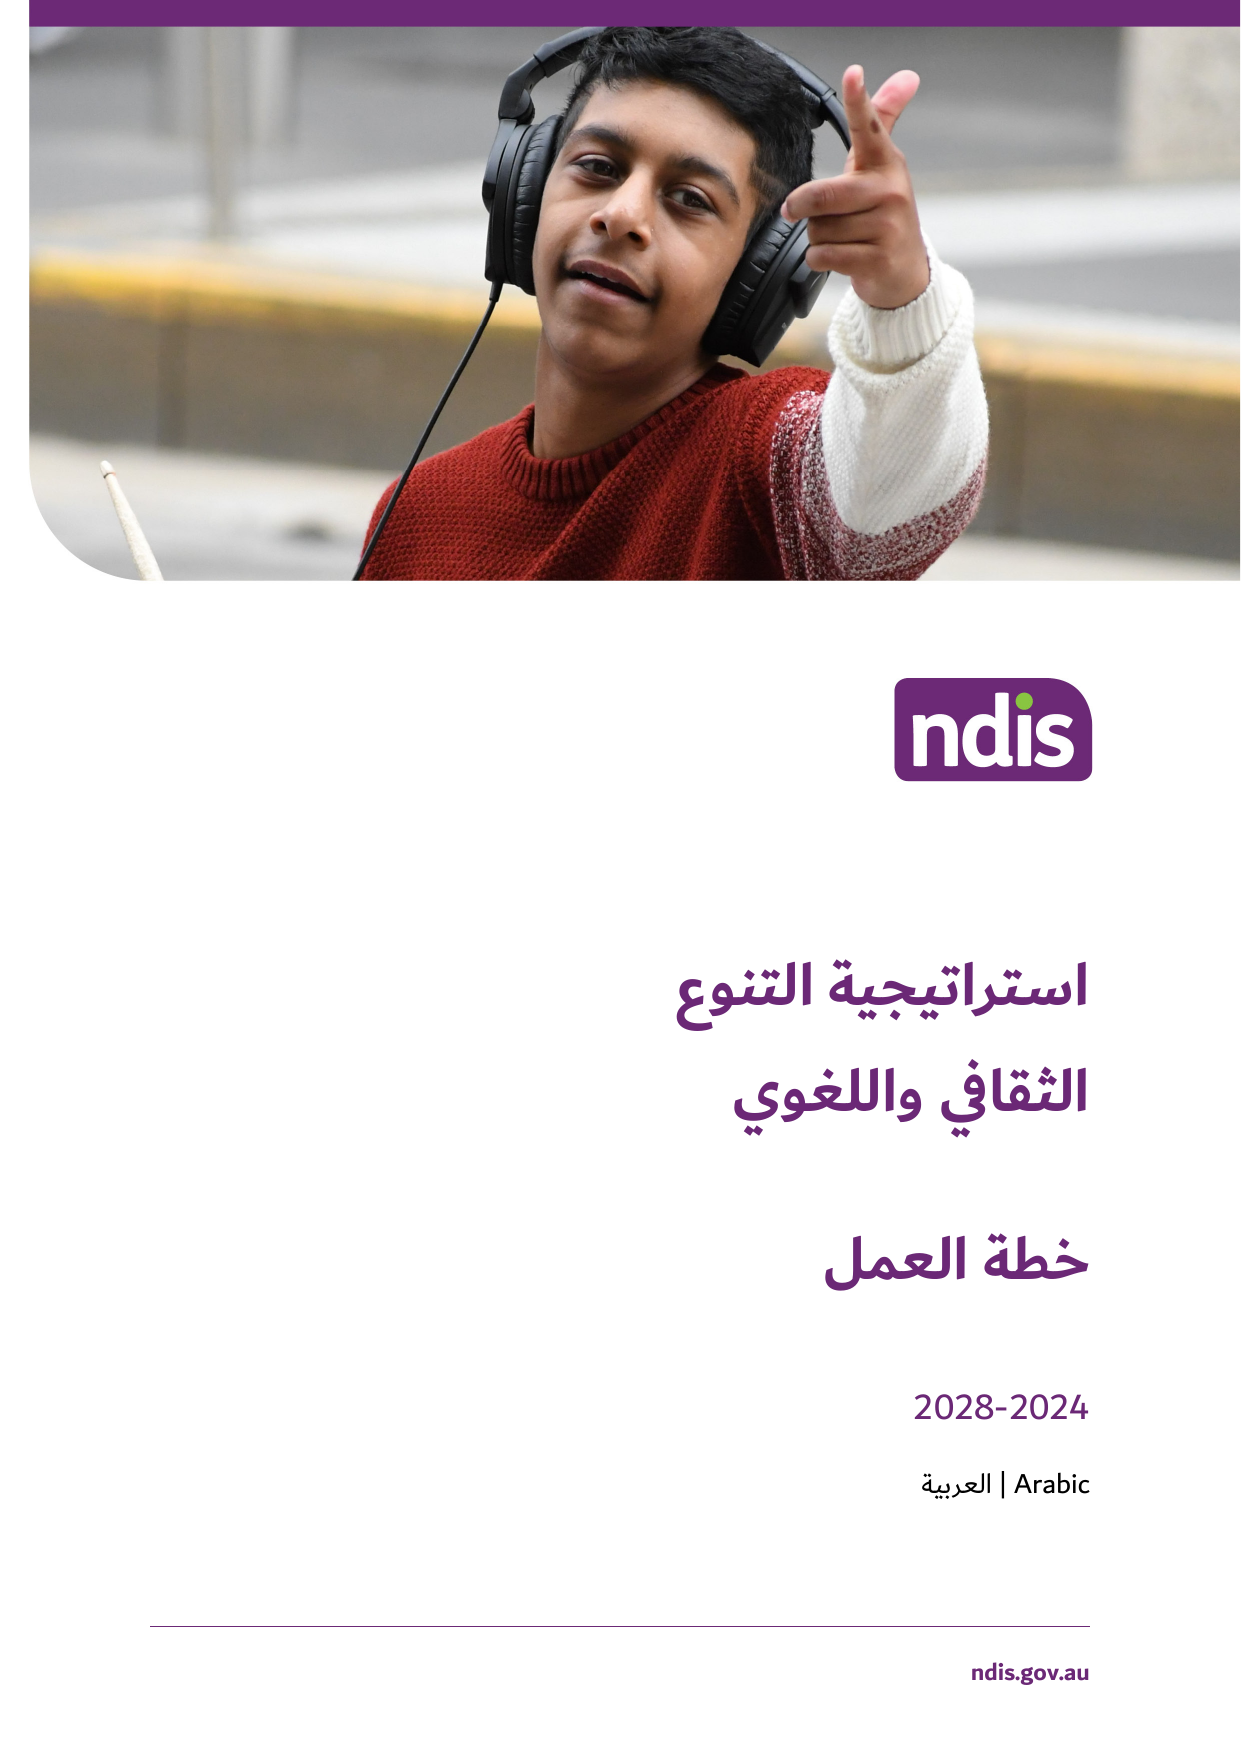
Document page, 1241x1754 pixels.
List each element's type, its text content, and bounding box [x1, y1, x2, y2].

subtitle 2028-2024 [150, 1377, 1090, 1440]
text Arabic | العربية [150, 1461, 1090, 1510]
subtitle خطة العمل [150, 1209, 1090, 1314]
picture [0, 0, 1241, 1750]
subtitle استراتيجية التنوع الثقافي واللغوي [150, 935, 1090, 1146]
